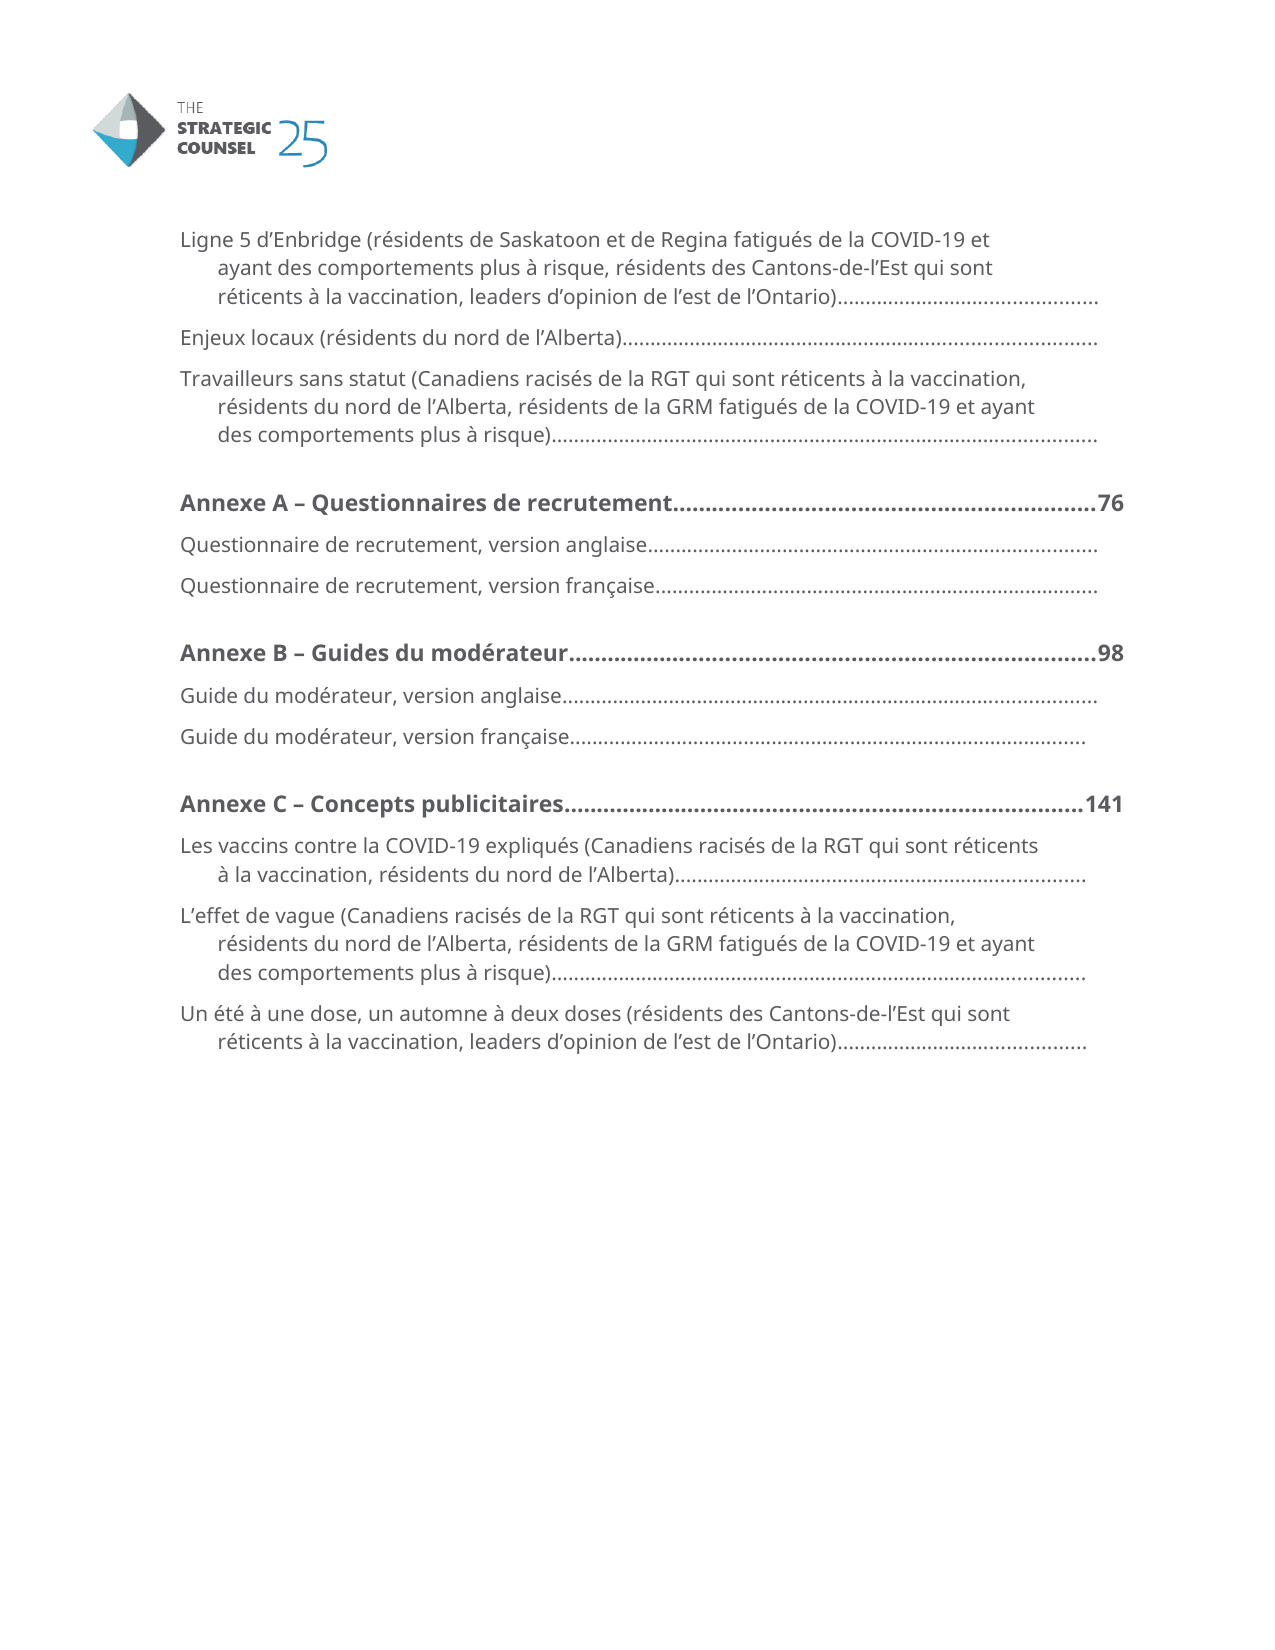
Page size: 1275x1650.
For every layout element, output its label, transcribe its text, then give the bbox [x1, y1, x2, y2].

text Annexe C – Concepts publicitaires 141 [180, 788, 1125, 819]
text Les vaccins contre la COVID-19 expliqués (Canadiens racisés de la RGT qui sont réticents à la vaccination, résidents du nord de l’Alberta) 142 [180, 832, 1050, 888]
text Un été à une dose, un automne à deux doses (résidents des Cantons-de-l’Est qui sont réticents à la vaccination, leaders d’opinion de l’est de l’Ontario) 143 [180, 999, 1050, 1056]
picture [92, 71, 447, 214]
text Annexe A – Questionnaires de recrutement 76 [180, 487, 1125, 518]
text Guide du modérateur, version anglaise 99 [180, 681, 1050, 709]
text Annexe B – Guides du modérateur 98 [180, 637, 1125, 668]
text Travailleurs sans statut (Canadiens racisés de la RGT qui sont réticents à la vaccination, résidents du nord de l’Alberta, résidents de la GRM fatigués de la COVID-19 et ayant des comportements plus à risque) 73 [180, 364, 1050, 449]
text Questionnaire de recrutement, version française 88 [180, 571, 1050, 600]
text Guide du modérateur, version française 118 [180, 722, 1050, 750]
text Questionnaire de recrutement, version anglaise 77 [180, 530, 1050, 559]
text L’effet de vague (Canadiens racisés de la RGT qui sont réticents à la vaccination, résidents du nord de l’Alberta, résidents de la GRM fatigués de la COVID-19 et ayant des comportements plus à risque) 142 [180, 901, 1050, 986]
text Ligne 5 d’Enbridge (résidents de Saskatoon et de Regina fatigués de la COVID-19 et ayant des comportements plus à risque, résidents des Cantons-de-l’Est qui sont réticents à la vaccination, leaders d’opinion de l’est de l’Ontario) 70 [180, 225, 1050, 310]
text Enjeux locaux (résidents du nord de l’Alberta) 72 [180, 323, 1050, 351]
